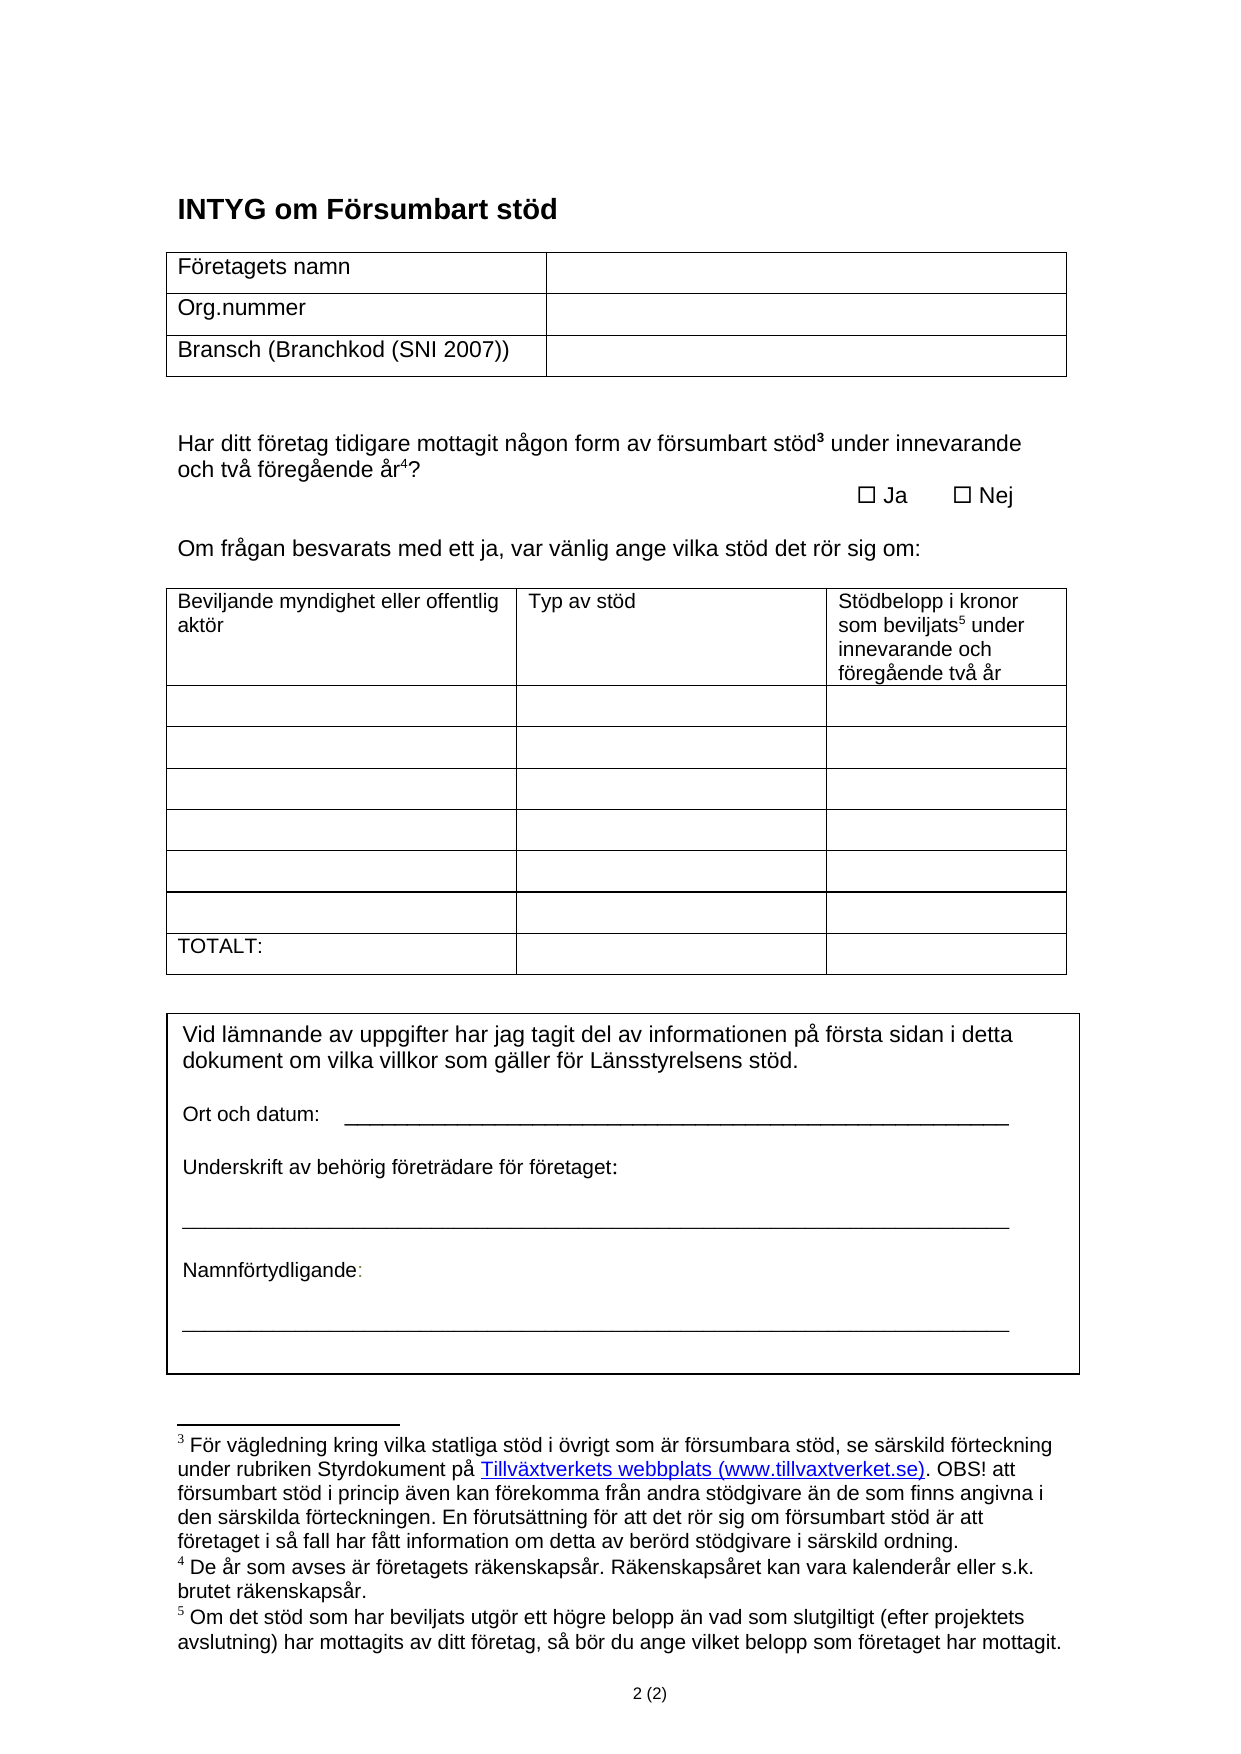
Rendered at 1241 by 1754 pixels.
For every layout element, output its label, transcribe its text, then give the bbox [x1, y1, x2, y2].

table_header Beviljande myndighet eller offentlig aktör [167, 589, 516, 685]
table_cell Org.nummer [167, 294, 546, 334]
table_cell [827, 893, 1066, 933]
table_cell [517, 686, 826, 726]
table_cell [827, 934, 1066, 974]
text Om frågan besvarats med ett ja, var vänlig ange vilka stöd det rör sig om: [177, 535, 1063, 561]
table_header [547, 253, 1066, 293]
table_cell [827, 727, 1066, 767]
table_cell [167, 810, 516, 850]
table_cell [827, 686, 1066, 726]
table_cell [167, 769, 516, 809]
table_cell [827, 769, 1066, 809]
table_cell [517, 934, 826, 974]
table_cell [547, 294, 1066, 334]
table_cell [517, 851, 826, 891]
table_cell [167, 851, 516, 891]
table_cell [517, 769, 826, 809]
table_cell TOTALT: [167, 934, 516, 974]
text Har ditt företag tidigare mottagit någon form av försumbart stöd under innevarande och två föregående år? [177, 430, 1063, 482]
table_cell [167, 727, 516, 767]
table_header Stödbelopp i kronor som beviljats under innevarande och föregående två år [827, 589, 1066, 685]
table_cell [167, 893, 516, 933]
table_cell [517, 893, 826, 933]
text INTYG om Försumbart stöd [177, 192, 1063, 226]
table_cell [167, 686, 516, 726]
table_cell Bransch (Branchkod (SNI 2007)) [167, 336, 546, 376]
table_header Typ av stöd [517, 589, 826, 685]
text Ja Nej [177, 482, 1063, 509]
table_cell [827, 851, 1066, 891]
table_cell [827, 810, 1066, 850]
table_header Företagets namn [167, 253, 546, 293]
table_cell [517, 727, 826, 767]
table_cell [547, 336, 1066, 376]
table_cell [517, 810, 826, 850]
